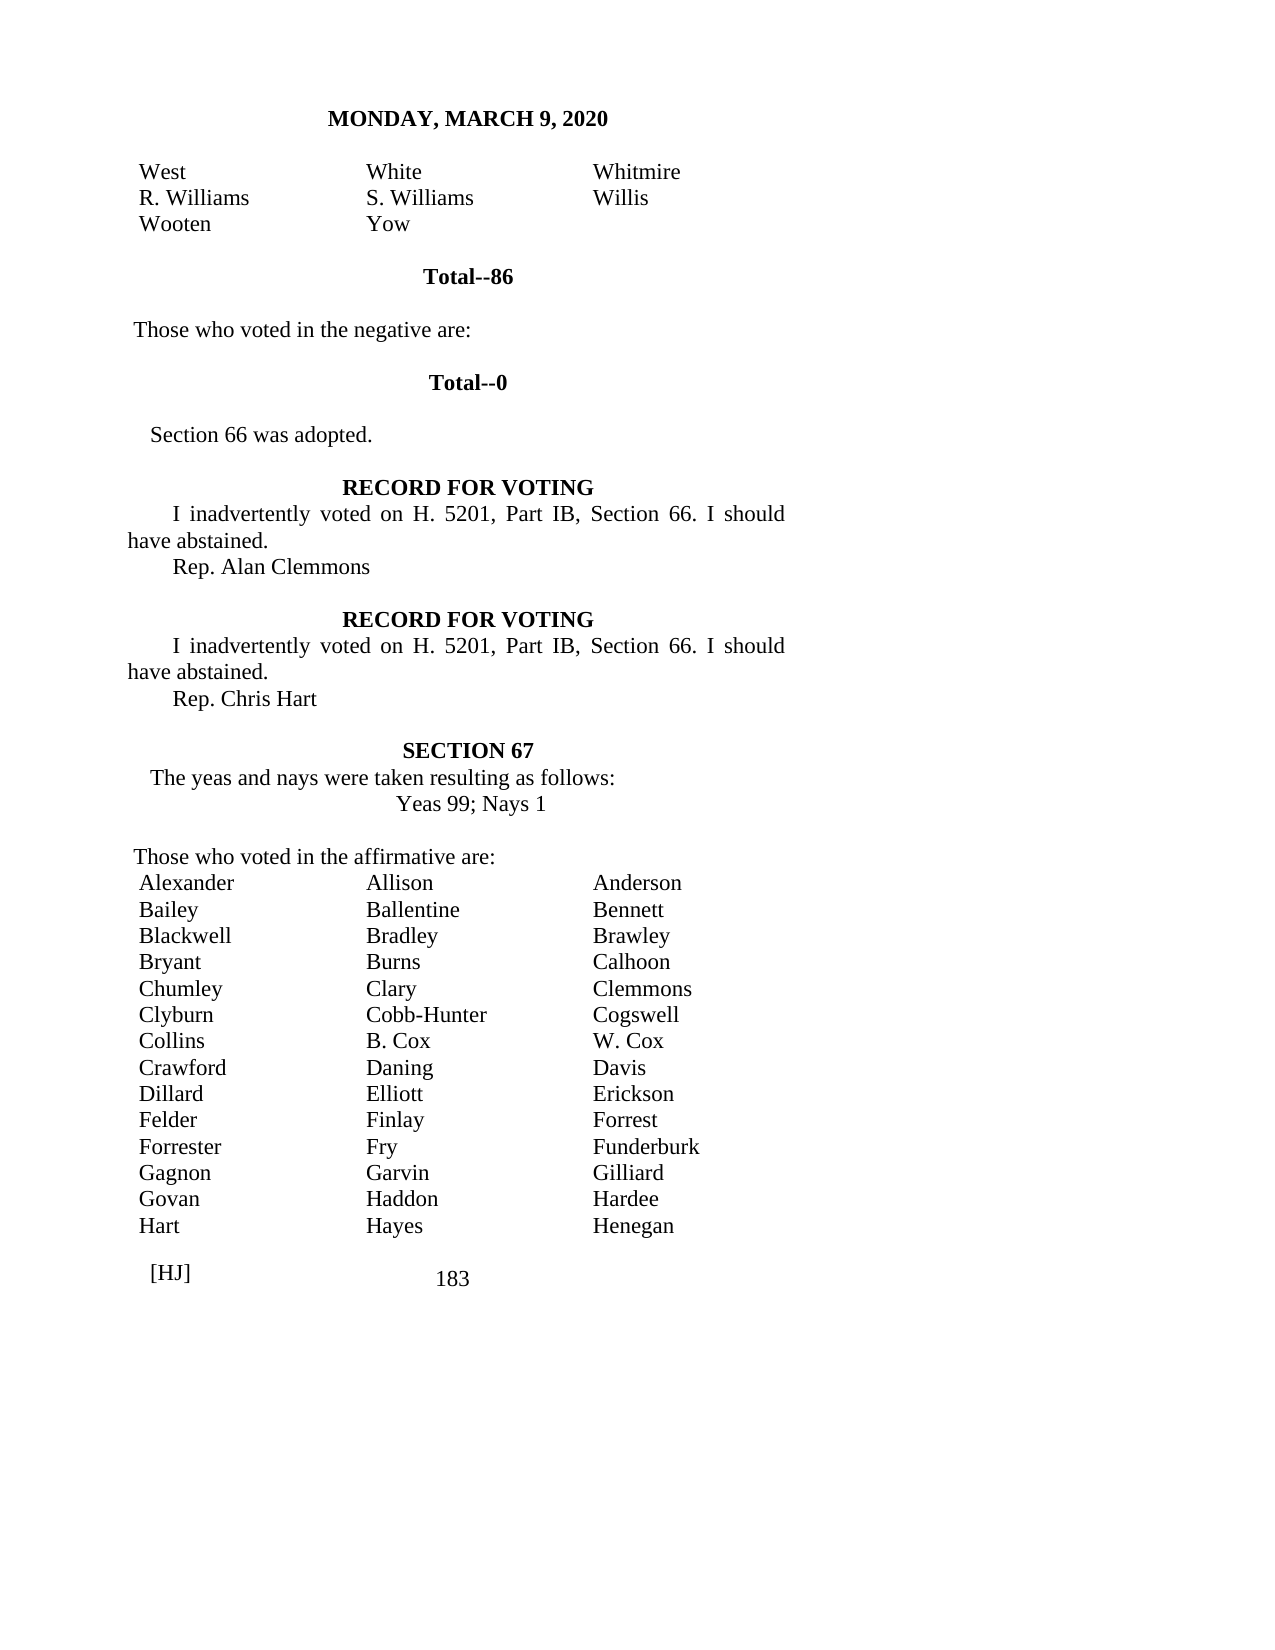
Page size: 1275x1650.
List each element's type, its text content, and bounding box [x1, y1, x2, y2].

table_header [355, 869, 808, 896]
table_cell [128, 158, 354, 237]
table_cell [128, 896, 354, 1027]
text I inadvertently voted on H. 5201, Part IB, Section 66. I should have abstained. [127, 500, 786, 553]
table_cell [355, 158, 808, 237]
text SECTION 67 [127, 737, 786, 764]
text RECORD FOR VOTING [127, 606, 786, 632]
text Total--86 [127, 263, 786, 289]
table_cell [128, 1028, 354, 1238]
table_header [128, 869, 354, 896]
text Rep. Alan Clemmons [127, 553, 786, 579]
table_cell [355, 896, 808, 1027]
text The yeas and nays were taken resulting as follows: [127, 764, 786, 790]
text Those who voted in the affirmative are: [127, 843, 786, 869]
text Those who voted in the negative are: [127, 316, 786, 342]
text Section 66 was adopted. [127, 421, 786, 448]
text Total--0 [127, 368, 786, 395]
text RECORD FOR VOTING [127, 474, 786, 500]
text Rep. Chris Hart [127, 685, 786, 711]
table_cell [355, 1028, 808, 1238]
text I inadvertently voted on H. 5201, Part IB, Section 66. I should have abstained. [127, 632, 786, 685]
text Yeas 99; Nays 1 [127, 790, 786, 817]
